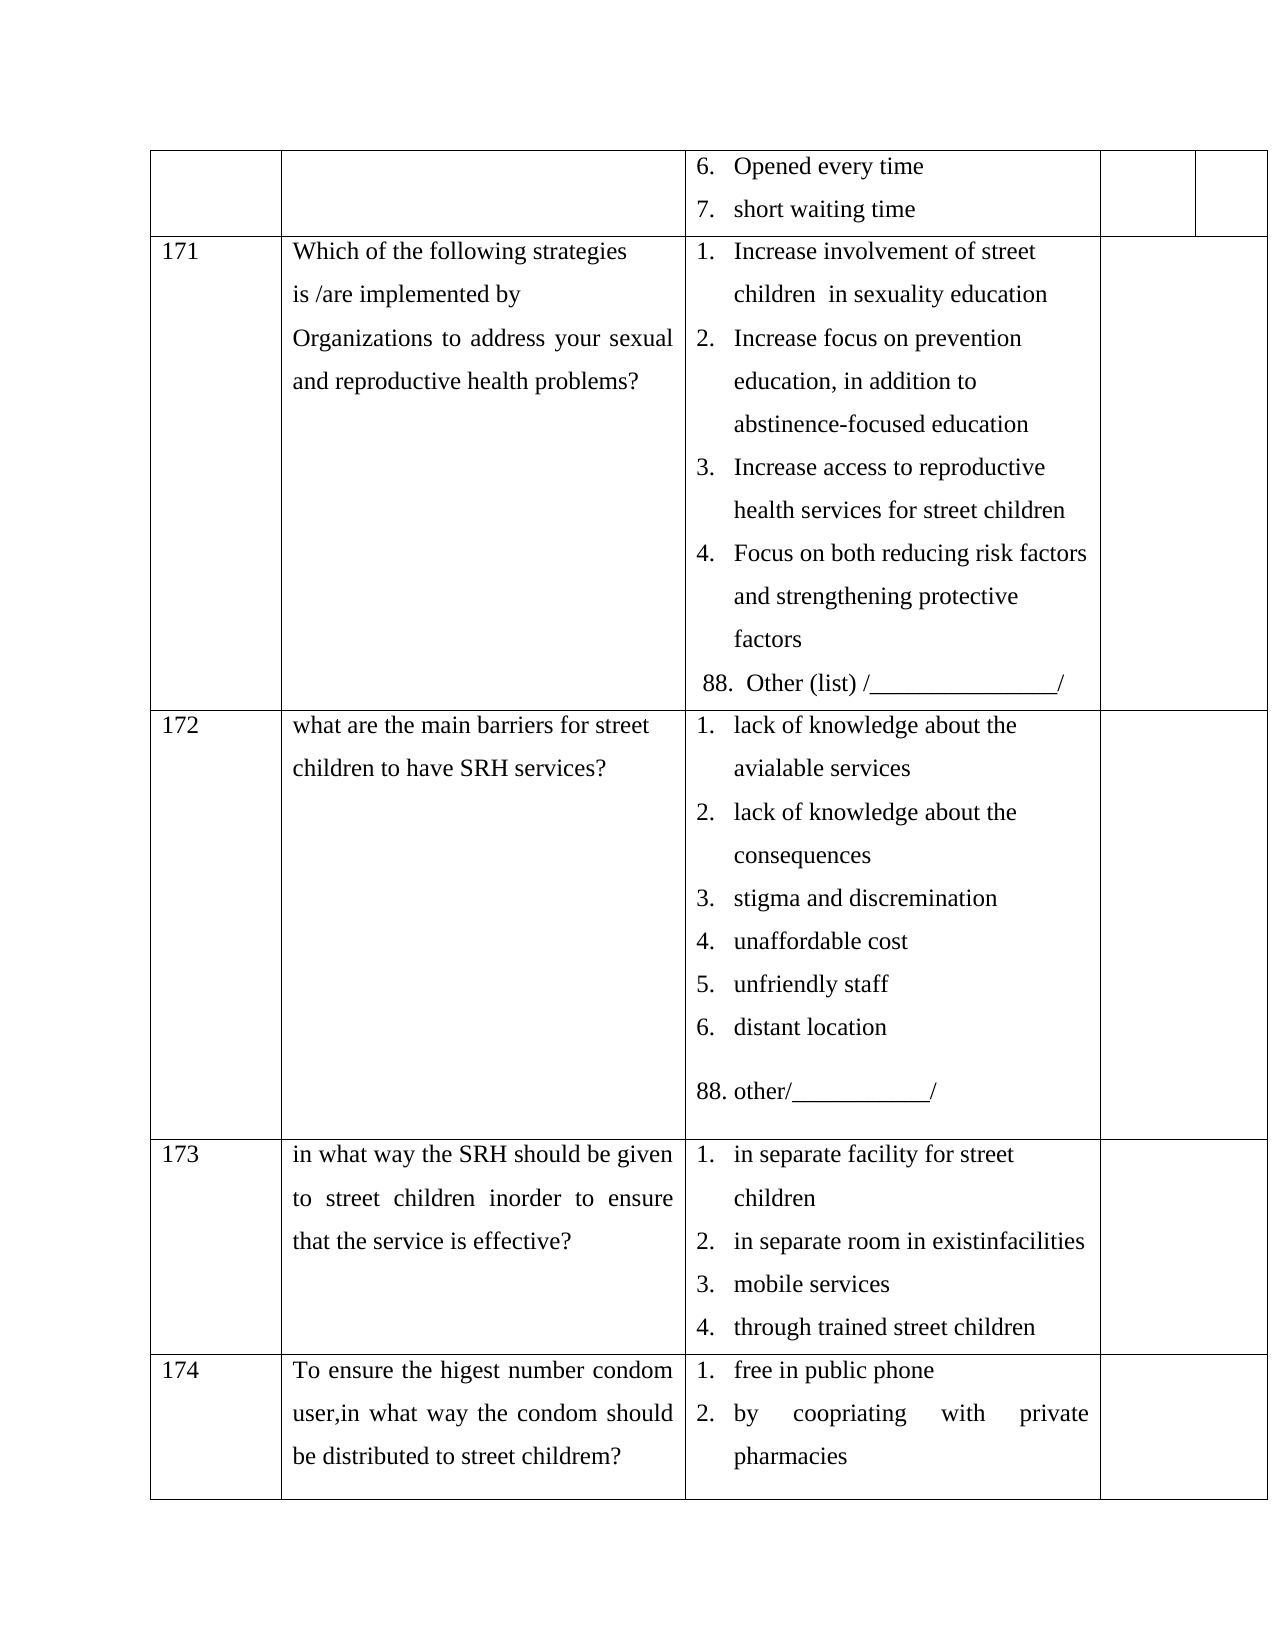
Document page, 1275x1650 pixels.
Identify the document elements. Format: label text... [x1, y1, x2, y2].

table_cell Which of the following strategies is /are implemented by Organizations to address your sexual and reproductive health problems? [282, 237, 685, 709]
table_cell in what way the SRH should be given to street children inorder to ensure that the service is effective? [282, 1140, 685, 1354]
table_cell 173 [151, 1140, 281, 1354]
table_cell 172 [151, 711, 281, 1139]
table_cell [1101, 151, 1195, 236]
table_cell [1101, 711, 1267, 1139]
table_cell [1101, 1140, 1267, 1354]
table_cell 171 [151, 237, 281, 709]
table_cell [686, 1355, 1100, 1499]
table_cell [282, 1355, 685, 1499]
table_cell Increase involvement of street children in sexuality education Increase focus on prevention education, in addition to abstinence-focused education Increase access to reproductive health services for street children Focus on both reducing risk factors and strengthening protective factors 88. Other (list) /_______________/ [686, 237, 1100, 709]
table_cell in separate facility for street children in separate room in existinfacilities mobile services through trained street children [686, 1140, 1100, 1354]
table_cell what are the main barriers for street children to have SRH services? [282, 711, 685, 1139]
table_cell 174 [151, 1355, 281, 1499]
table_cell [1101, 237, 1267, 709]
table_cell [1196, 151, 1267, 236]
table_cell lack of knowledge about the avialable services lack of knowledge about the consequences stigma and discremination unaffordable cost unfriendly staff distant location 88. other/___________/ [686, 711, 1100, 1139]
table_cell [1101, 1355, 1267, 1499]
